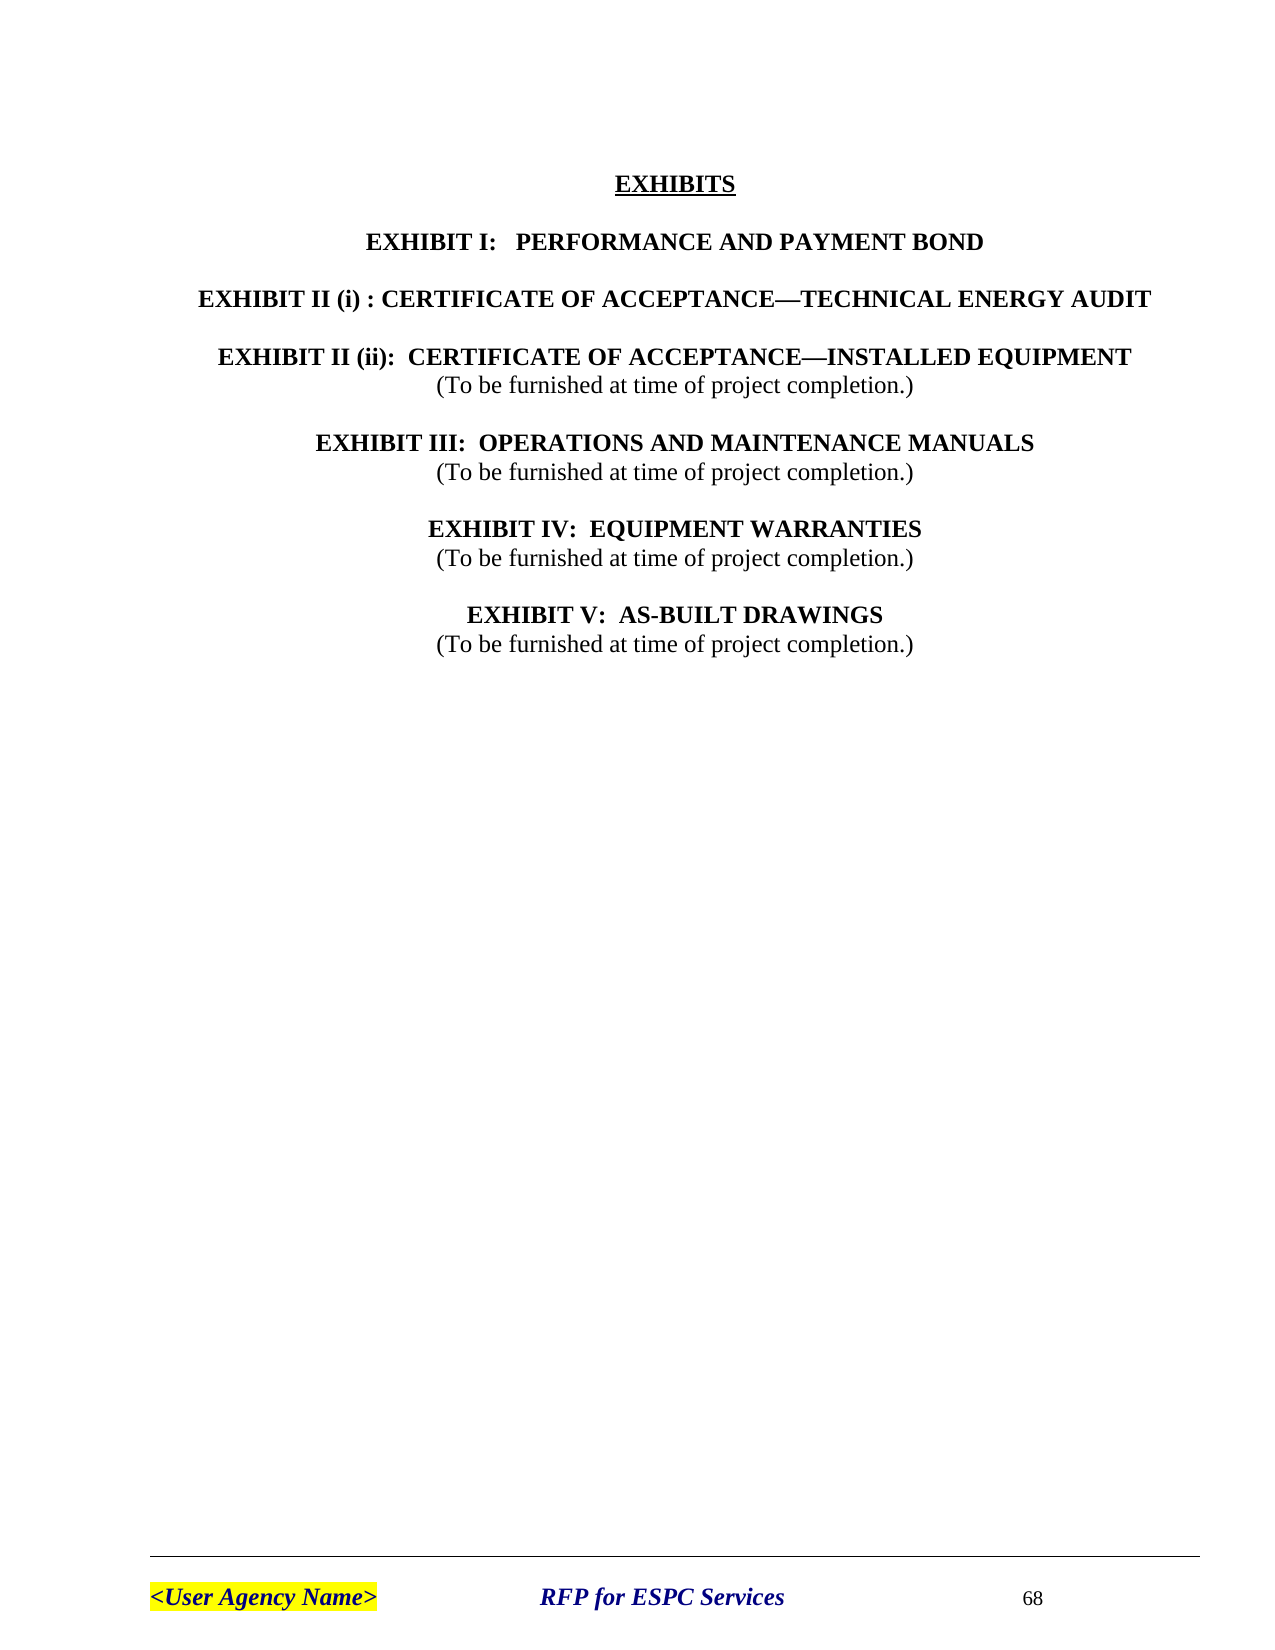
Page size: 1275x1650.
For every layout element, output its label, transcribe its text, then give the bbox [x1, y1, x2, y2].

text EXHIBIT II (ii): CERTIFICATE OF ACCEPTANCE—INSTALLED EQUIPMENT [150, 342, 1200, 371]
text EXHIBIT V: AS-BUILT DRAWINGS [150, 601, 1200, 629]
text EXHIBIT III: OPERATIONS AND MAINTENANCE MANUALS [150, 428, 1200, 457]
text EXHIBITS [150, 169, 1200, 198]
text EXHIBIT IV: EQUIPMENT WARRANTIES [150, 514, 1200, 543]
text EXHIBIT I: PERFORMANCE AND PAYMENT BOND [150, 227, 1200, 256]
text (To be furnished at time of project completion.) [150, 371, 1200, 399]
text EXHIBIT II (i) : CERTIFICATE OF ACCEPTANCE—TECHNICAL ENERGY AUDIT [150, 284, 1200, 313]
text (To be furnished at time of project completion.) [150, 457, 1200, 486]
text (To be furnished at time of project completion.) [150, 543, 1200, 572]
text (To be furnished at time of project completion.) [150, 629, 1200, 658]
